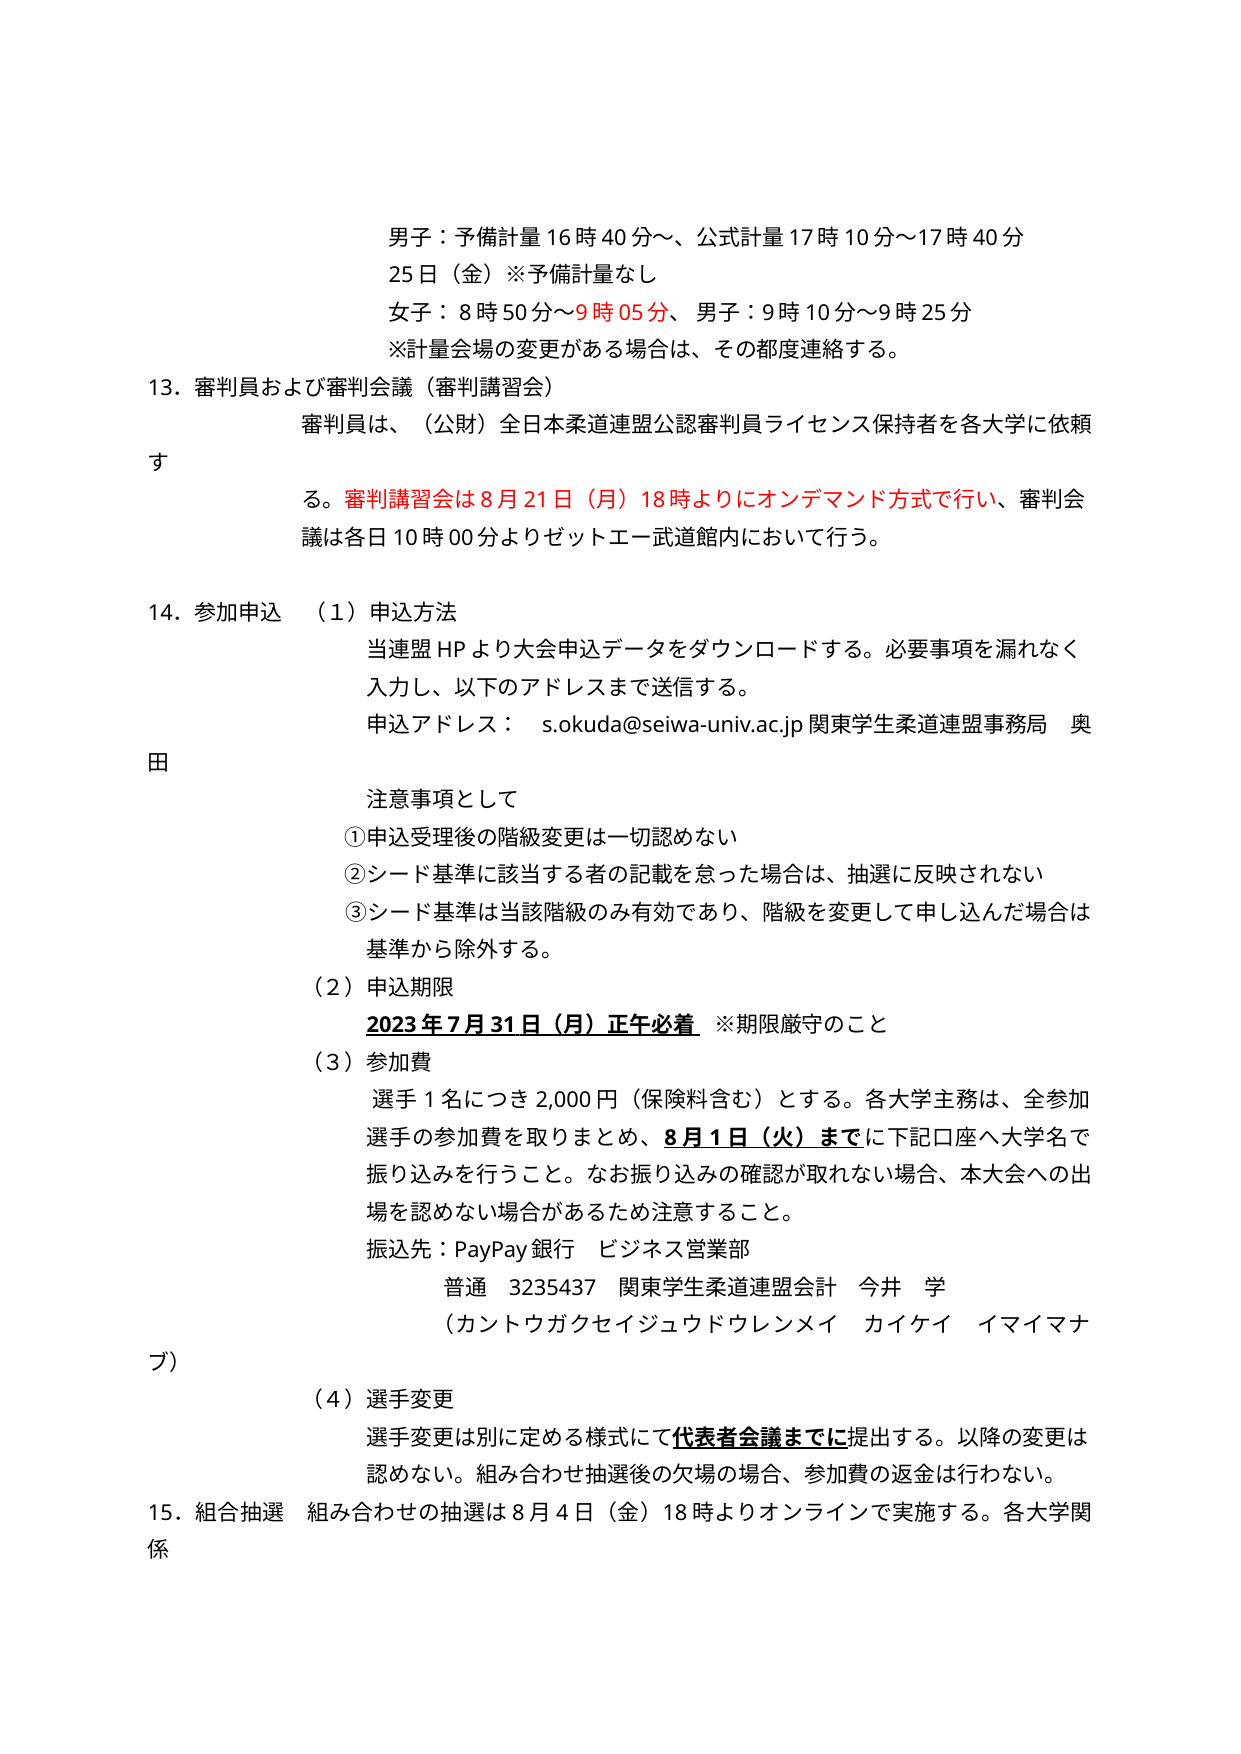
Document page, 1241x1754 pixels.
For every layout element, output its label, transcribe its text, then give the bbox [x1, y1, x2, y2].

text ③シード基準は当該階級のみ有効であり、階級を変更して申し込んだ場合は [148, 892, 1092, 929]
text 注意事項として [148, 779, 1092, 817]
text 普通 3235437 関東学生柔道連盟会計 今井 学 [148, 1267, 1092, 1304]
text 振込先：PayPay銀行 ビジネス営業部 [148, 1229, 1092, 1267]
text 選手1名につき2,000円（保険料含む）とする。各大学主務は、全参加 [148, 1079, 1092, 1117]
text 基準から除外する。 [148, 929, 1092, 967]
text 入力し、以下のアドレスまで送信する。 [148, 667, 1092, 704]
text る。審判講習会は8月21日（月）18時よりにオンデマンド方式で行い、審判会 [148, 479, 1092, 517]
text 25日（金）※予備計量なし [148, 254, 1092, 292]
text 13．審判員および審判会議（審判講習会） [148, 367, 1092, 404]
text （３）参加費 [148, 1042, 1092, 1079]
text 2023年7月31日（月）正午必着 ※期限厳守のこと [148, 1004, 1092, 1042]
text 男子：予備計量16時40分～、公式計量17時10分～17時40分 [148, 217, 1092, 254]
text ②シード基準に該当する者の記載を怠った場合は、抽選に反映されない [148, 854, 1092, 892]
text 14．参加申込 （１）申込方法 [148, 592, 1092, 629]
text 選手の参加費を取りまとめ、8月1日（火）までに下記口座へ大学名で [148, 1117, 1092, 1154]
text 振り込みを行うこと。なお振り込みの確認が取れない場合、本大会への出 [148, 1154, 1092, 1192]
text （カントウガクセイジュウドウレンメイ カイケイ イマイマナブ） [148, 1304, 1092, 1379]
text 当連盟HPより大会申込データをダウンロードする。必要事項を漏れなく [148, 629, 1092, 667]
text （４）選手変更 [148, 1379, 1092, 1417]
text 15．組合抽選 組み合わせの抽選は8月4日（金）18時よりオンラインで実施する。各大学関係 [148, 1492, 1092, 1567]
text 場を認めない場合があるため注意すること。 [148, 1192, 1092, 1229]
text 申込アドレス： s.okuda@seiwa-univ.ac.jp関東学生柔道連盟事務局 奥田 [148, 704, 1092, 779]
text 選手変更は別に定める様式にて代表者会議までに提出する。以降の変更は [148, 1417, 1092, 1454]
text 女子： 8時50分～9時05分、 男子：9時10分～9時25分 [148, 292, 1092, 329]
text （２）申込期限 [148, 967, 1092, 1004]
text 議は各日10時00分よりゼットエー武道館内において行う。 [148, 517, 1092, 554]
text ※計量会場の変更がある場合は、その都度連絡する。 [148, 329, 1092, 367]
text 認めない。組み合わせ抽選後の欠場の場合、参加費の返金は行わない。 [148, 1454, 1092, 1492]
text 審判員は、（公財）全日本柔道連盟公認審判員ライセンス保持者を各大学に依頼す [148, 404, 1092, 479]
text ①申込受理後の階級変更は一切認めない [148, 817, 1092, 854]
